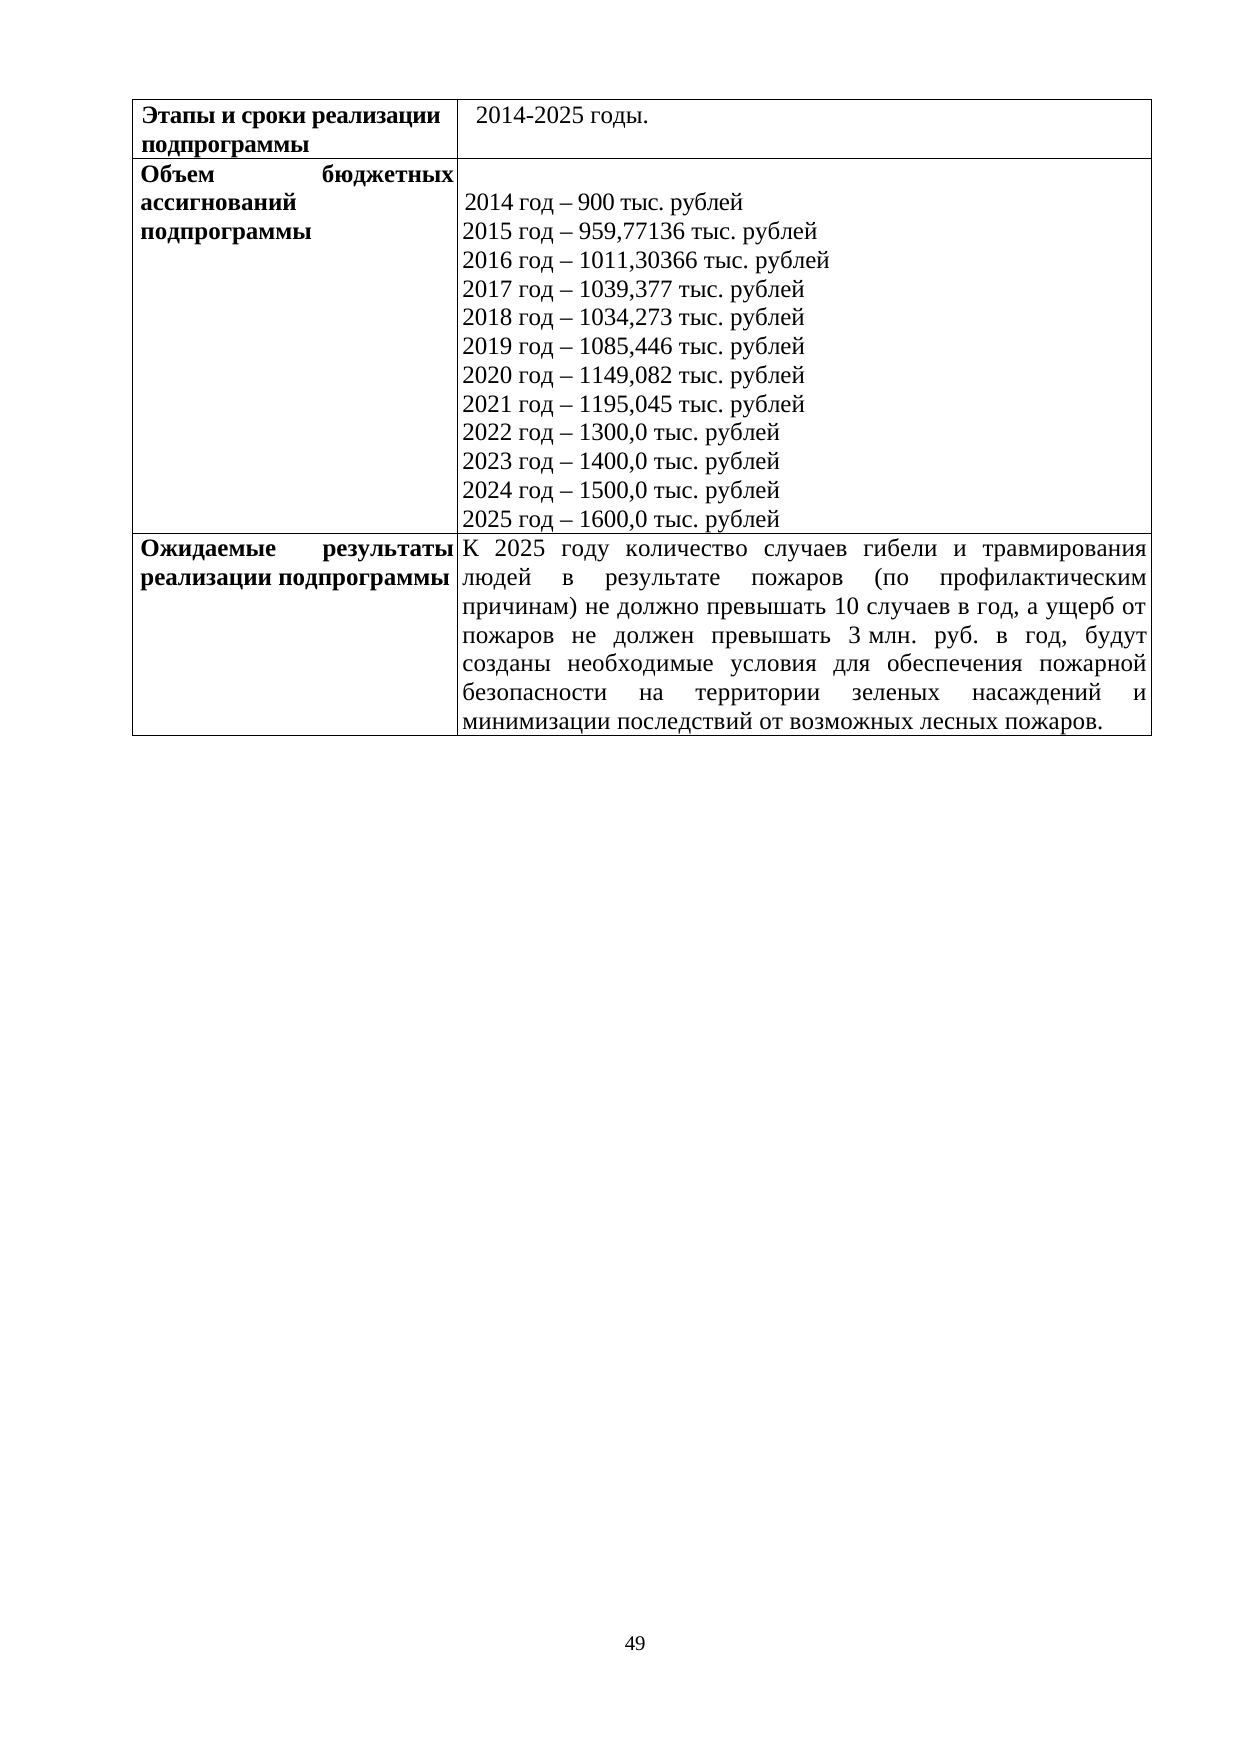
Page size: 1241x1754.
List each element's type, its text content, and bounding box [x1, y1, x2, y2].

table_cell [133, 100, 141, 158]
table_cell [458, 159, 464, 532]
table_cell Объем бюджетных ассигнований подпрограммы [133, 159, 457, 532]
table_cell 2014-2025 годы. [458, 100, 1151, 158]
table_cell Ожидаемые результаты реализации подпрограммы [133, 534, 457, 735]
table_cell К 2025 году количество случаев гибели и травмирования людей в результате пожаров (по профилактическим причинам) не должно превышать 10 случаев в год, а ущерб от пожаров не должен превышать 3 млн. руб. в год, будут созданы необходимые условия для обеспечения пожарной безопасности на территории зеленых насаждений и минимизации последствий от возможных лесных пожаров. [458, 534, 1151, 735]
